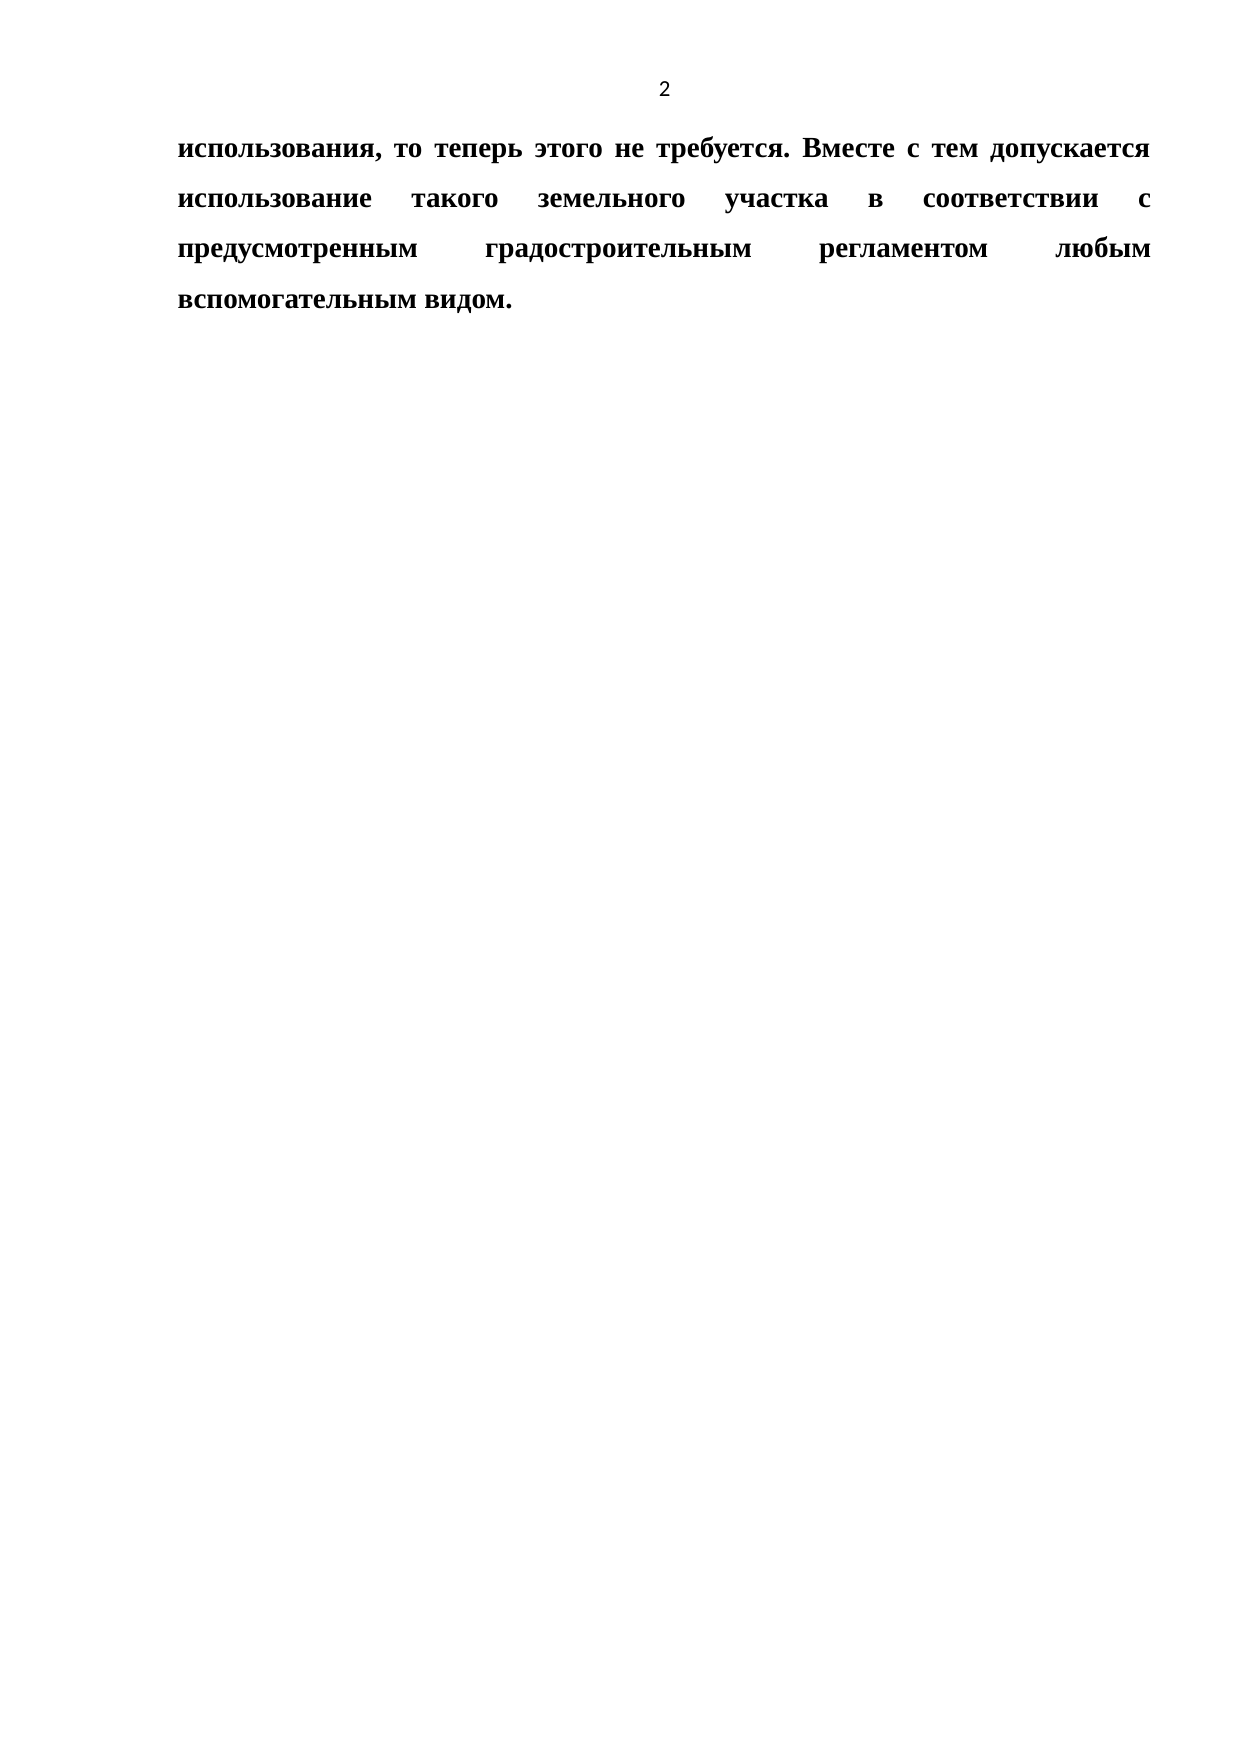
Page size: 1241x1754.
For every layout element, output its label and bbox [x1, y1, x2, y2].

text [177, 130, 1152, 314]
